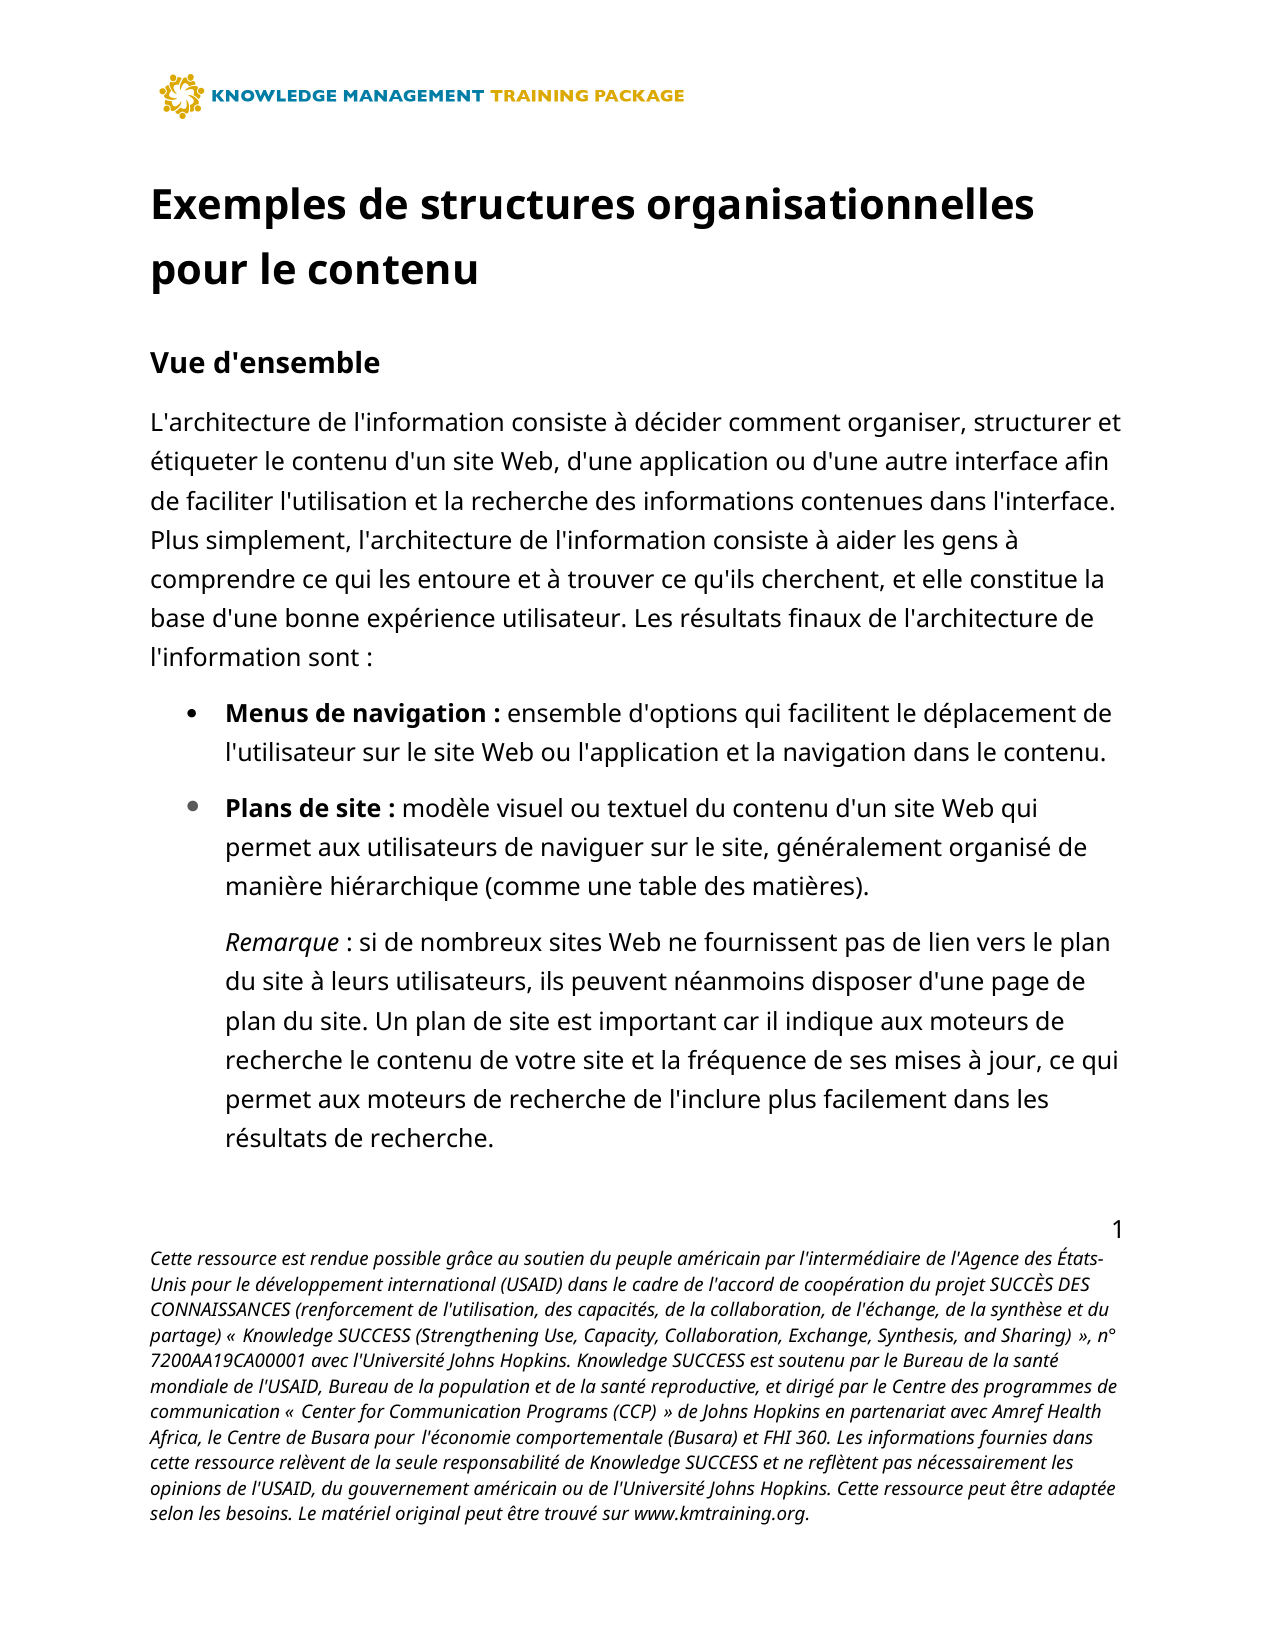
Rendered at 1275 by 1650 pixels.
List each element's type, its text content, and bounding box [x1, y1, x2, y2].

text Vue d'ensemble [150, 342, 1125, 382]
list Plans de site : modèle visuel ou textuel du contenu d'un site Web qui permet aux utilisateurs de naviguer sur le site, généralement organisé de manière hiérarchique (comme une table des matières). [187, 791, 1125, 903]
text L'architecture de l'information consiste à décider comment organiser, structurer et étiqueter le contenu d'un site Web, d'une application ou d'une autre interface afin de faciliter l'utilisation et la recherche des informations contenues dans l'interface. Plus simplement, l'architecture de l'information consiste à aider les gens à comprendre ce qui les entoure et à trouver ce qu'ils cherchent, et elle constitue la base d'une bonne expérience utilisateur. Les résultats finaux de l'architecture de l'information sont : [150, 405, 1125, 674]
text Remarque : si de nombreux sites Web ne fournissent pas de lien vers le plan du site à leurs utilisateurs, ils peuvent néanmoins disposer d'une page de plan du site. Un plan de site est important car il indique aux moteurs de recherche le contenu de votre site et la fréquence de ses mises à jour, ce qui permet aux moteurs de recherche de l'inclure plus facilement dans les résultats de recherche. [225, 925, 1125, 1155]
list Menus de navigation : ensemble d'options qui facilitent le déplacement de l'utilisateur sur le site Web ou l'application et la navigation dans le contenu. [187, 696, 1125, 769]
subtitle Exemples de structures organisationnelles pour le contenu [150, 174, 1125, 297]
picture [150, 56, 702, 126]
